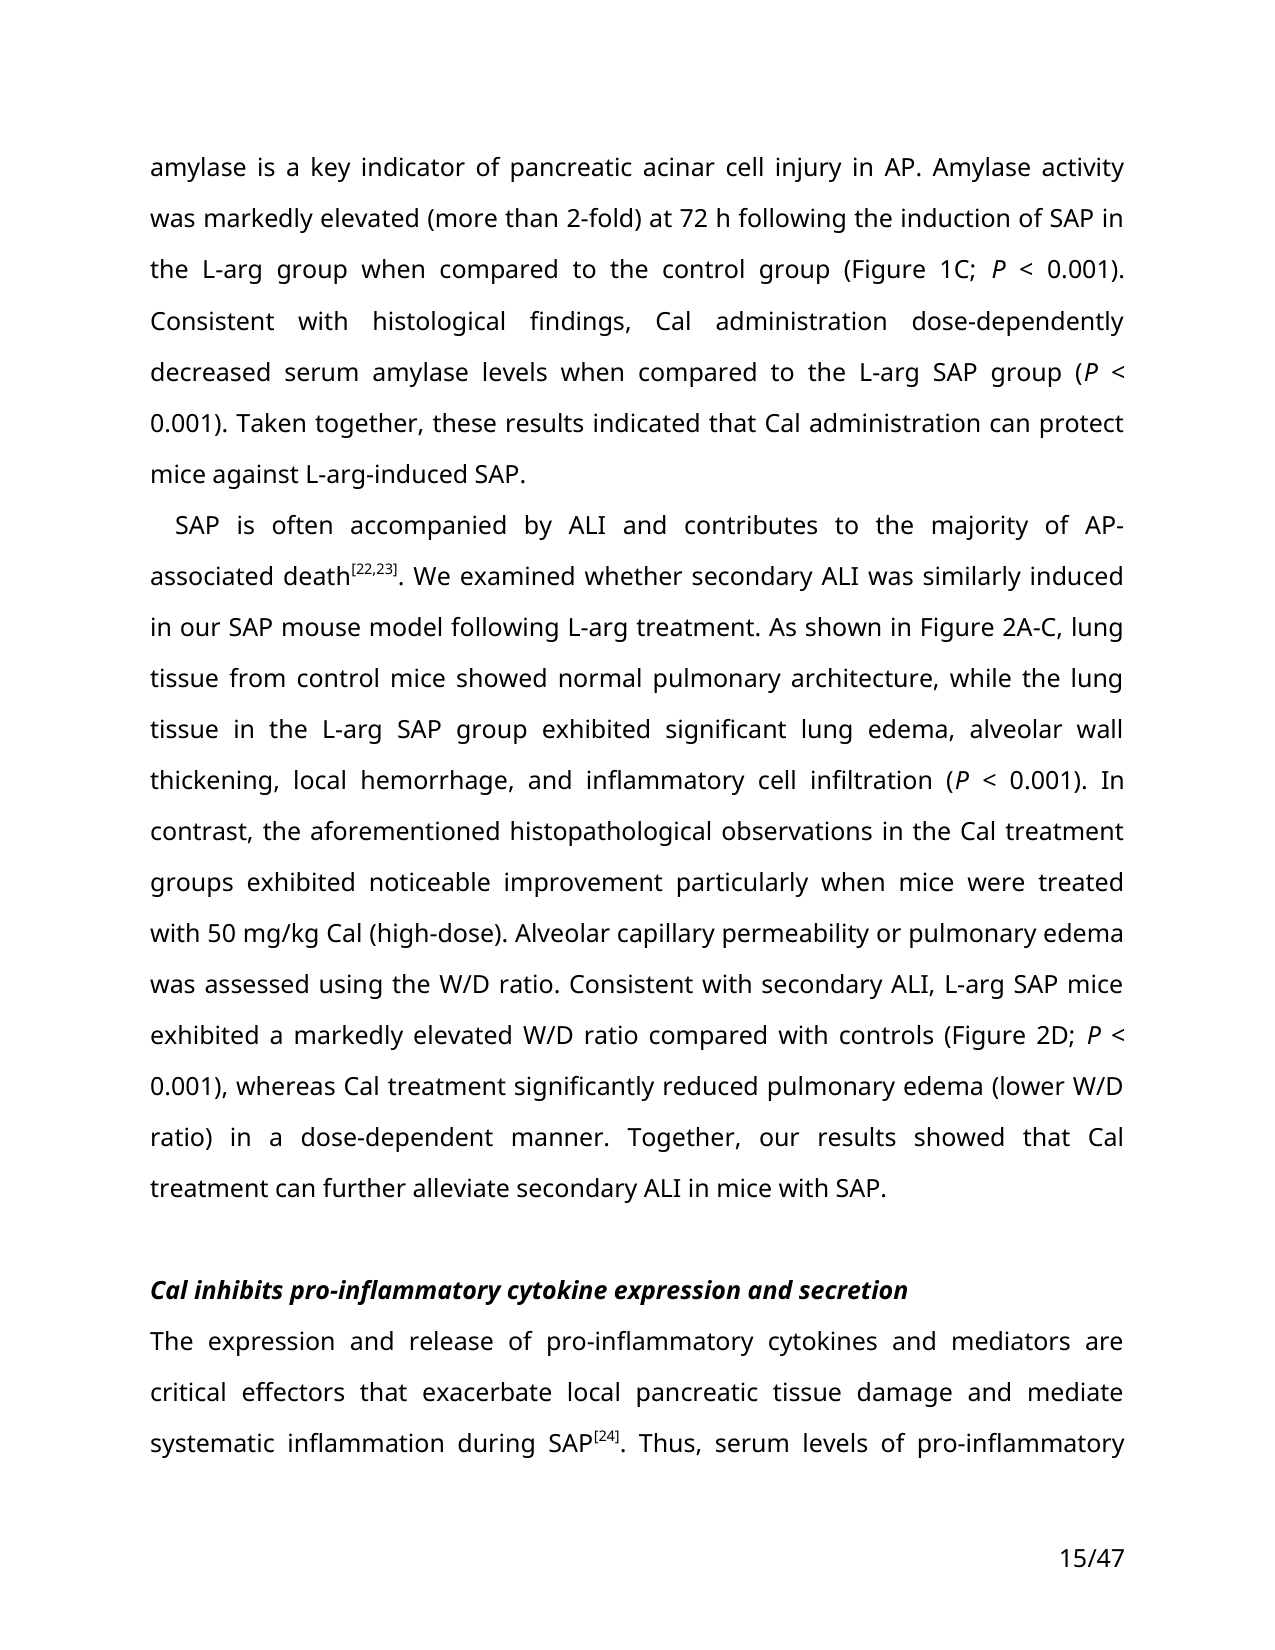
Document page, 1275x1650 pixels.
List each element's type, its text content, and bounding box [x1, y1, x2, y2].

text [150, 1324, 1125, 1460]
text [150, 150, 1125, 490]
text Cal inhibits pro-inflammatory cytokine expression and secretion [150, 1273, 1125, 1307]
text SAP is often accompanied by ALI and contributes to the majority of AP-associated death[22,23]. We examined whether secondary ALI was similarly induced in our SAP mouse model following L-arg treatment. As shown in Figure 2A-C, lung tissue from control mice showed normal pulmonary architecture, while the lung tissue in the L-arg SAP group exhibited significant lung edema, alveolar wall thickening, local hemorrhage, and inflammatory cell infiltration (P < 0.001). In contrast, the aforementioned histopathological observations in the Cal treatment groups exhibited noticeable improvement particularly when mice were treated with 50 mg/kg Cal (high-dose). Alveolar capillary permeability or pulmonary edema was assessed using the W/D ratio. Consistent with secondary ALI, L-arg SAP mice exhibited a markedly elevated W/D ratio compared with controls (Figure 2D; P < 0.001), whereas Cal treatment significantly reduced pulmonary edema (lower W/D ratio) in a dose-dependent manner. Together, our results showed that Cal treatment can further alleviate secondary ALI in mice with SAP. [150, 507, 1125, 1205]
